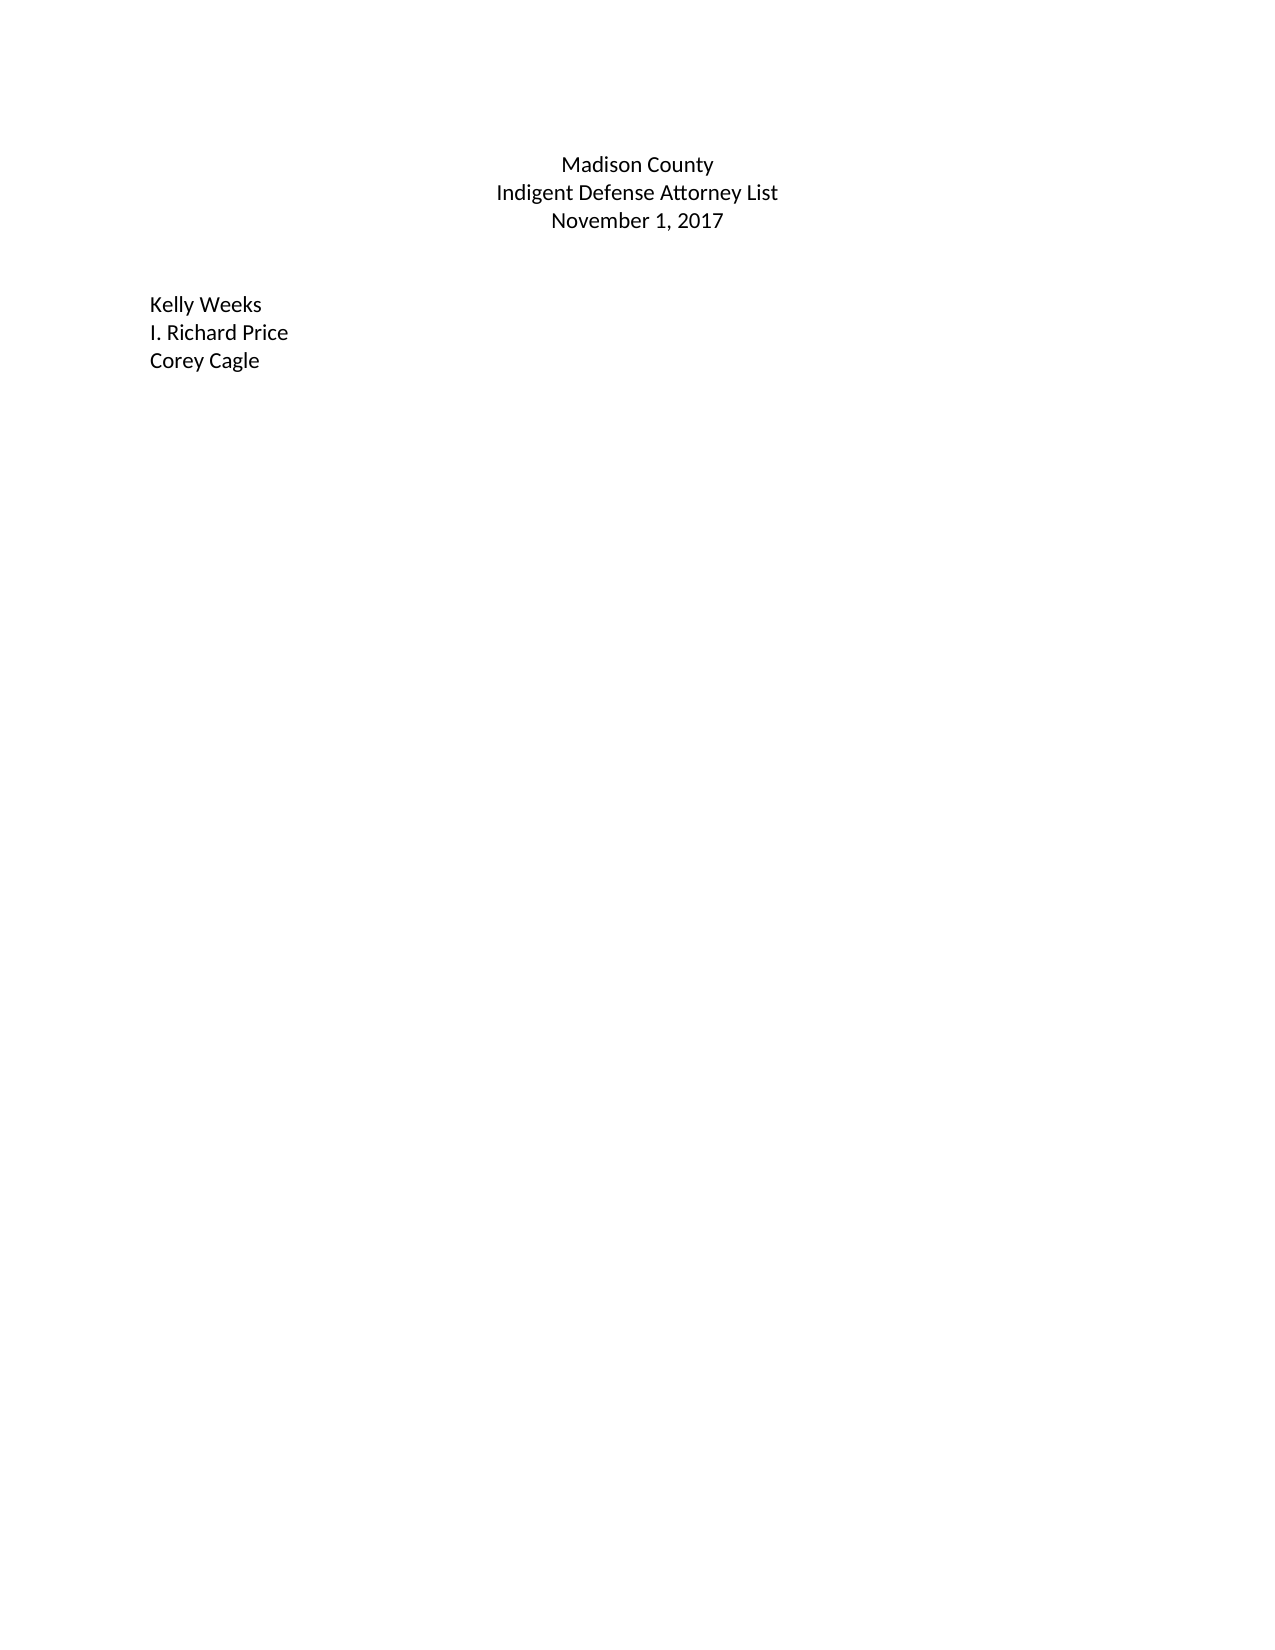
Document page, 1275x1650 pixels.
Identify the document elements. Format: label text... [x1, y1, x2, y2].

text Indigent Defense Attorney List [150, 178, 1125, 206]
text Kelly Weeks [150, 290, 1125, 318]
text Corey Cagle [150, 346, 1125, 374]
text Madison County [150, 150, 1125, 178]
text I. Richard Price [150, 318, 1125, 346]
text November 1, 2017 [150, 206, 1125, 234]
